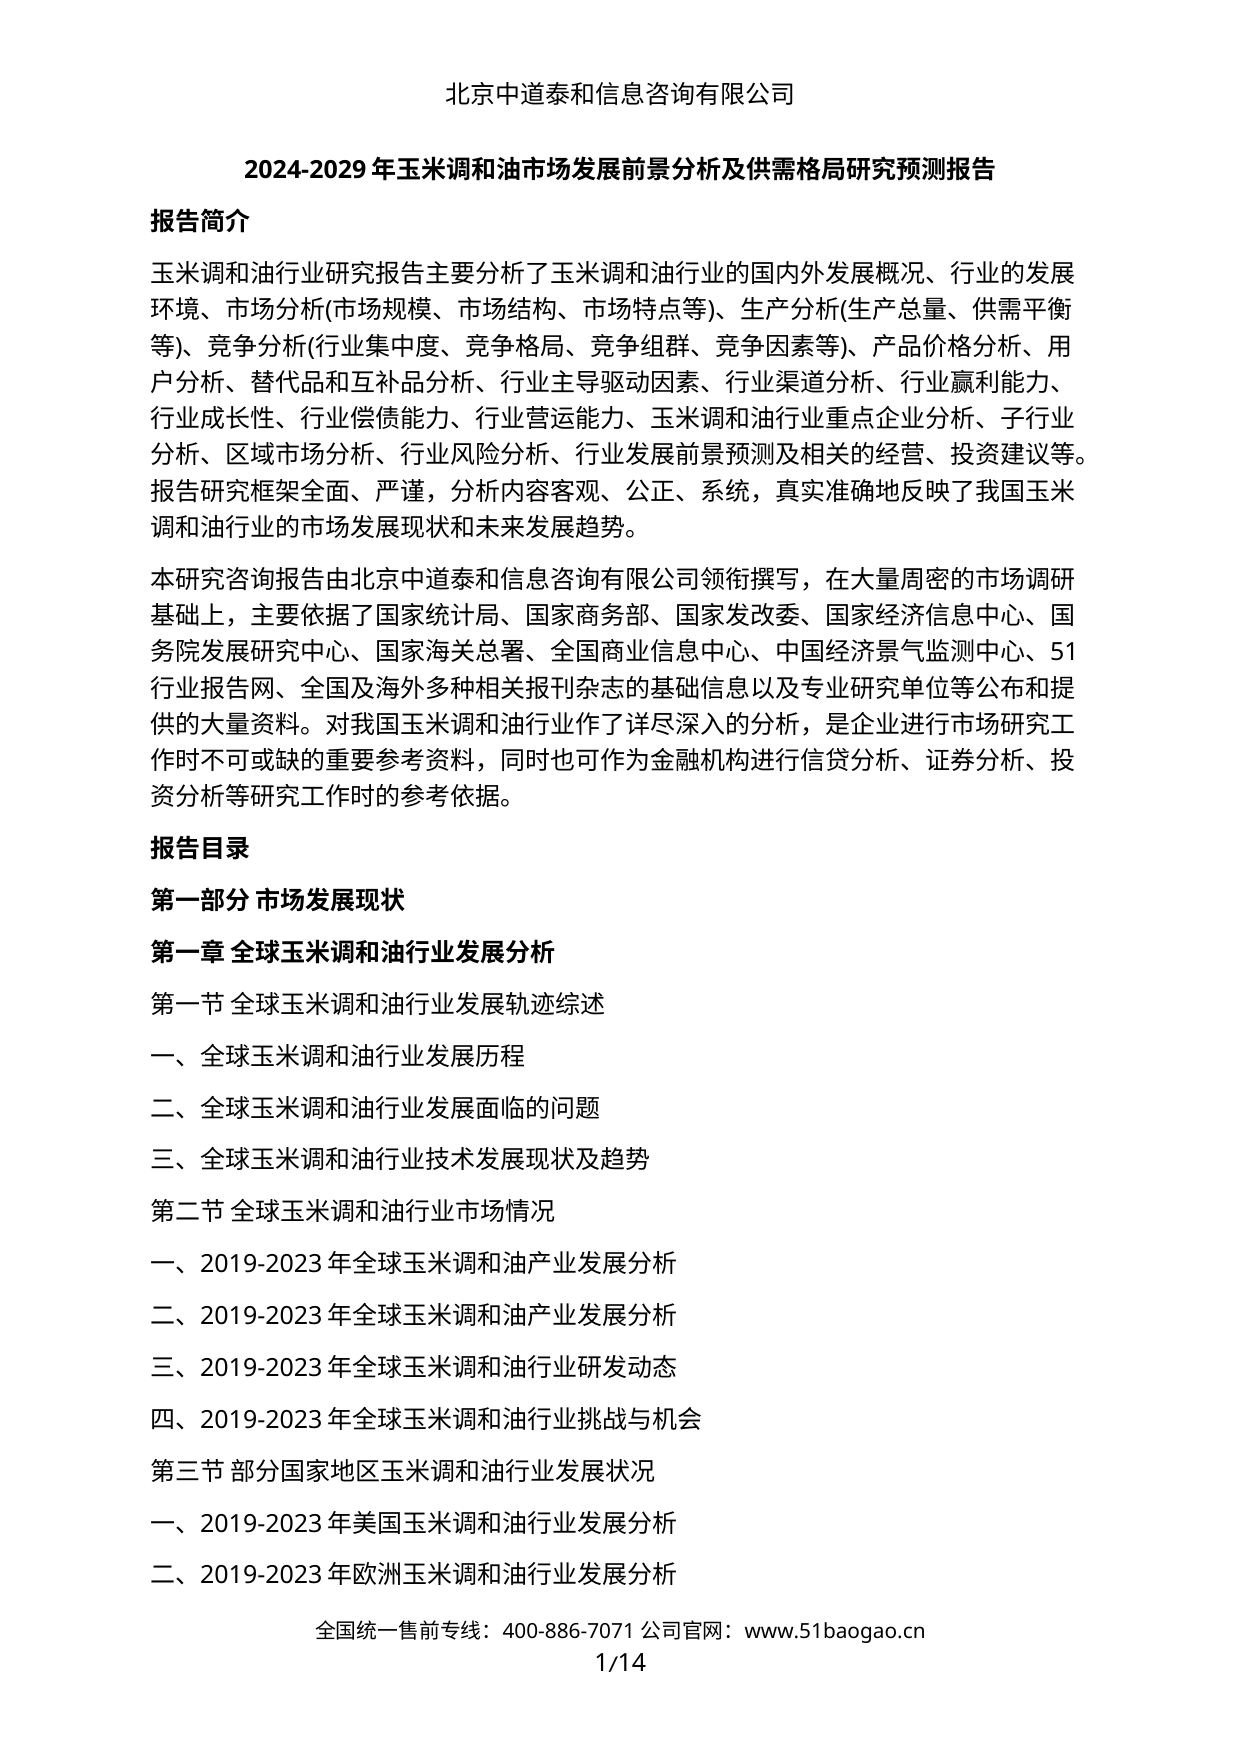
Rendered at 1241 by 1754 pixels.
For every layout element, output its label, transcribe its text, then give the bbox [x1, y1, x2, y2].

text 第一节 全球玉米调和油行业发展轨迹综述 [150, 984, 1090, 1021]
text 第一章 全球玉米调和油行业发展分析 [150, 932, 1090, 969]
text 四、2019-2023年全球玉米调和油行业挑战与机会 [150, 1399, 1090, 1436]
text 第三节 部分国家地区玉米调和油行业发展状况 [150, 1451, 1090, 1487]
text 二、2019-2023年全球玉米调和油产业发展分析 [150, 1296, 1090, 1332]
text 第一部分 市场发展现状 [150, 881, 1090, 917]
text 三、全球玉米调和油行业技术发展现状及趋势 [150, 1140, 1090, 1176]
text 报告简介 [150, 202, 1090, 238]
text 玉米调和油行业研究报告主要分析了玉米调和油行业的国内外发展概况、行业的发展环境、市场分析(市场规模、市场结构、市场特点等)、生产分析(生产总量、供需平衡等)、竞争分析(行业集中度、竞争格局、竞争组群、竞争因素等)、产品价格分析、用户分析、替代品和互补品分析、行业主导驱动因素、行业渠道分析、行业赢利能力、行业成长性、行业偿债能力、行业营运能力、玉米调和油行业重点企业分析、子行业分析、区域市场分析、行业风险分析、行业发展前景预测及相关的经营、投资建议等。报告研究框架全面、严谨，分析内容客观、公正、系统，真实准确地反映了我国玉米调和油行业的市场发展现状和未来发展趋势。 [150, 254, 1090, 544]
text 2024-2029年玉米调和油市场发展前景分析及供需格局研究预测报告 [150, 150, 1090, 186]
text 二、2019-2023年欧洲玉米调和油行业发展分析 [150, 1555, 1090, 1591]
text 本研究咨询报告由北京中道泰和信息咨询有限公司领衔撰写，在大量周密的市场调研基础上，主要依据了国家统计局、国家商务部、国家发改委、国家经济信息中心、国务院发展研究中心、国家海关总署、全国商业信息中心、中国经济景气监测中心、51行业报告网、全国及海外多种相关报刊杂志的基础信息以及专业研究单位等公布和提供的大量资料。对我国玉米调和油行业作了详尽深入的分析，是企业进行市场研究工作时不可或缺的重要参考资料，同时也可作为金融机构进行信贷分析、证券分析、投资分析等研究工作时的参考依据。 [150, 559, 1090, 813]
text 报告目录 [150, 829, 1090, 865]
text 二、全球玉米调和油行业发展面临的问题 [150, 1088, 1090, 1124]
text 三、2019-2023年全球玉米调和油行业研发动态 [150, 1347, 1090, 1384]
text 第二节 全球玉米调和油行业市场情况 [150, 1192, 1090, 1228]
text 一、2019-2023年全球玉米调和油产业发展分析 [150, 1244, 1090, 1280]
text 一、2019-2023年美国玉米调和油行业发展分析 [150, 1503, 1090, 1539]
text 一、全球玉米调和油行业发展历程 [150, 1036, 1090, 1072]
